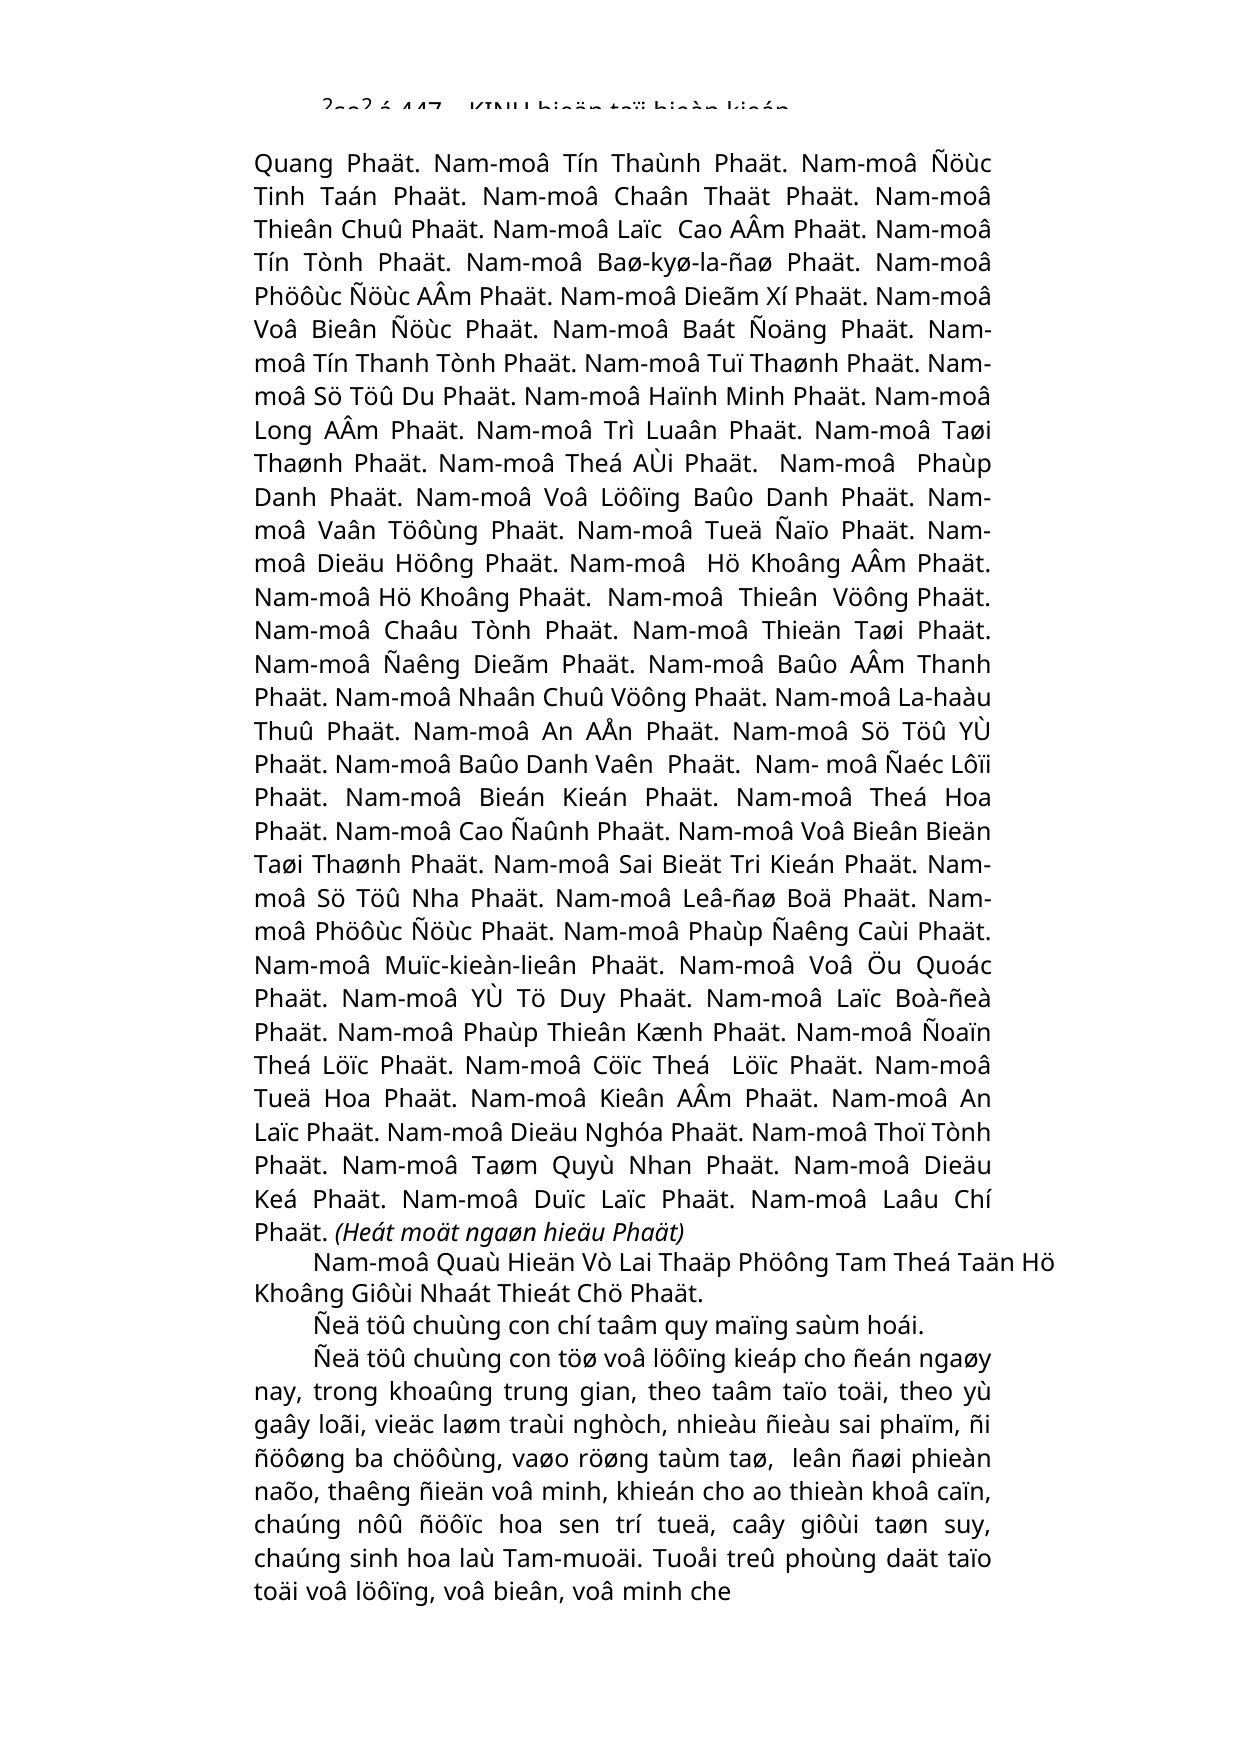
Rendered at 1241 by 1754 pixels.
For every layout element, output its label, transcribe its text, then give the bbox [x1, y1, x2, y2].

text Ñeä töû chuùng con töø voâ löôïng kieáp cho ñeán ngaøy nay, trong khoaûng trung gian, theo taâm taïo toäi, theo yù gaây loãi, vieäc laøm traùi nghòch, nhieàu ñieàu sai phaïm, ñi ñöôøng ba chöôùng, vaøo röøng taùm taø, leân ñaøi phieàn naõo, thaêng ñieän voâ minh, khieán cho ao thieàn khoâ caïn, chaúng nôû ñöôïc hoa sen trí tueä, caây giôùi taøn suy, chaúng sinh hoa laù Tam-muoäi. Tuoåi treû phoùng daät taïo toäi voâ löôïng, voâ bieân, voâ minh che [254, 1341, 992, 1608]
text Nam-moâ Quaù Hieän Vò Lai Thaäp Phöông Tam Theá Taän Hö [313, 1249, 1105, 1277]
text Quang Phaät. Nam-moâ Tín Thaùnh Phaät. Nam-moâ Ñöùc Tinh Taán Phaät. Nam-moâ Chaân Thaät Phaät. Nam-moâ Thieân Chuû Phaät. Nam-moâ Laïc Cao AÂm Phaät. Nam-moâ Tín Tònh Phaät. Nam-moâ Baø-kyø-la-ñaø Phaät. Nam-moâ Phöôùc Ñöùc AÂm Phaät. Nam-moâ Dieãm Xí Phaät. Nam-moâ Voâ Bieân Ñöùc Phaät. Nam-moâ Baát Ñoäng Phaät. Nam-moâ Tín Thanh Tònh Phaät. Nam-moâ Tuï Thaønh Phaät. Nam-moâ Sö Töû Du Phaät. Nam-moâ Haïnh Minh Phaät. Nam-moâ Long AÂm Phaät. Nam-moâ Trì Luaân Phaät. Nam-moâ Taøi Thaønh Phaät. Nam-moâ Theá AÙi Phaät. Nam-moâ Phaùp Danh Phaät. Nam-moâ Voâ Löôïng Baûo Danh Phaät. Nam-moâ Vaân Töôùng Phaät. Nam-moâ Tueä Ñaïo Phaät. Nam-moâ Dieäu Höông Phaät. Nam-moâ Hö Khoâng AÂm Phaät. Nam-moâ Hö Khoâng Phaät. Nam-moâ Thieân Vöông Phaät. Nam-moâ Chaâu Tònh Phaät. Nam-moâ Thieän Taøi Phaät. Nam-moâ Ñaêng Dieãm Phaät. Nam-moâ Baûo AÂm Thanh Phaät. Nam-moâ Nhaân Chuû Vöông Phaät. Nam-moâ La-haàu Thuû Phaät. Nam-moâ An AÅn Phaät. Nam-moâ Sö Töû YÙ Phaät. Nam-moâ Baûo Danh Vaên Phaät. Nam- moâ Ñaéc Lôïi Phaät. Nam-moâ Bieán Kieán Phaät. Nam-moâ Theá Hoa Phaät. Nam-moâ Cao Ñaûnh Phaät. Nam-moâ Voâ Bieân Bieän Taøi Thaønh Phaät. Nam-moâ Sai Bieät Tri Kieán Phaät. Nam-moâ Sö Töû Nha Phaät. Nam-moâ Leâ-ñaø Boä Phaät. Nam-moâ Phöôùc Ñöùc Phaät. Nam-moâ Phaùp Ñaêng Caùi Phaät. Nam-moâ Muïc-kieàn-lieân Phaät. Nam-moâ Voâ Öu Quoác Phaät. Nam-moâ YÙ Tö Duy Phaät. Nam-moâ Laïc Boà-ñeà Phaät. Nam-moâ Phaùp Thieân Kænh Phaät. Nam-moâ Ñoaïn Theá Löïc Phaät. Nam-moâ Cöïc Theá Löïc Phaät. Nam-moâ Tueä Hoa Phaät. Nam-moâ Kieân AÂm Phaät. Nam-moâ An Laïc Phaät. Nam-moâ Dieäu Nghóa Phaät. Nam-moâ Thoï Tònh Phaät. Nam-moâ Taøm Quyù Nhan Phaät. Nam-moâ Dieäu Keá Phaät. Nam-moâ Duïc Laïc Phaät. Nam-moâ Laâu Chí Phaät. (Heát moät ngaøn hieäu Phaät) [254, 146, 992, 1249]
text Ñeä töû chuùng con chí taâm quy maïng saùm hoái. [313, 1309, 1105, 1341]
text Khoâng Giôùi Nhaát Thieát Chö Phaät. [254, 1277, 1105, 1309]
